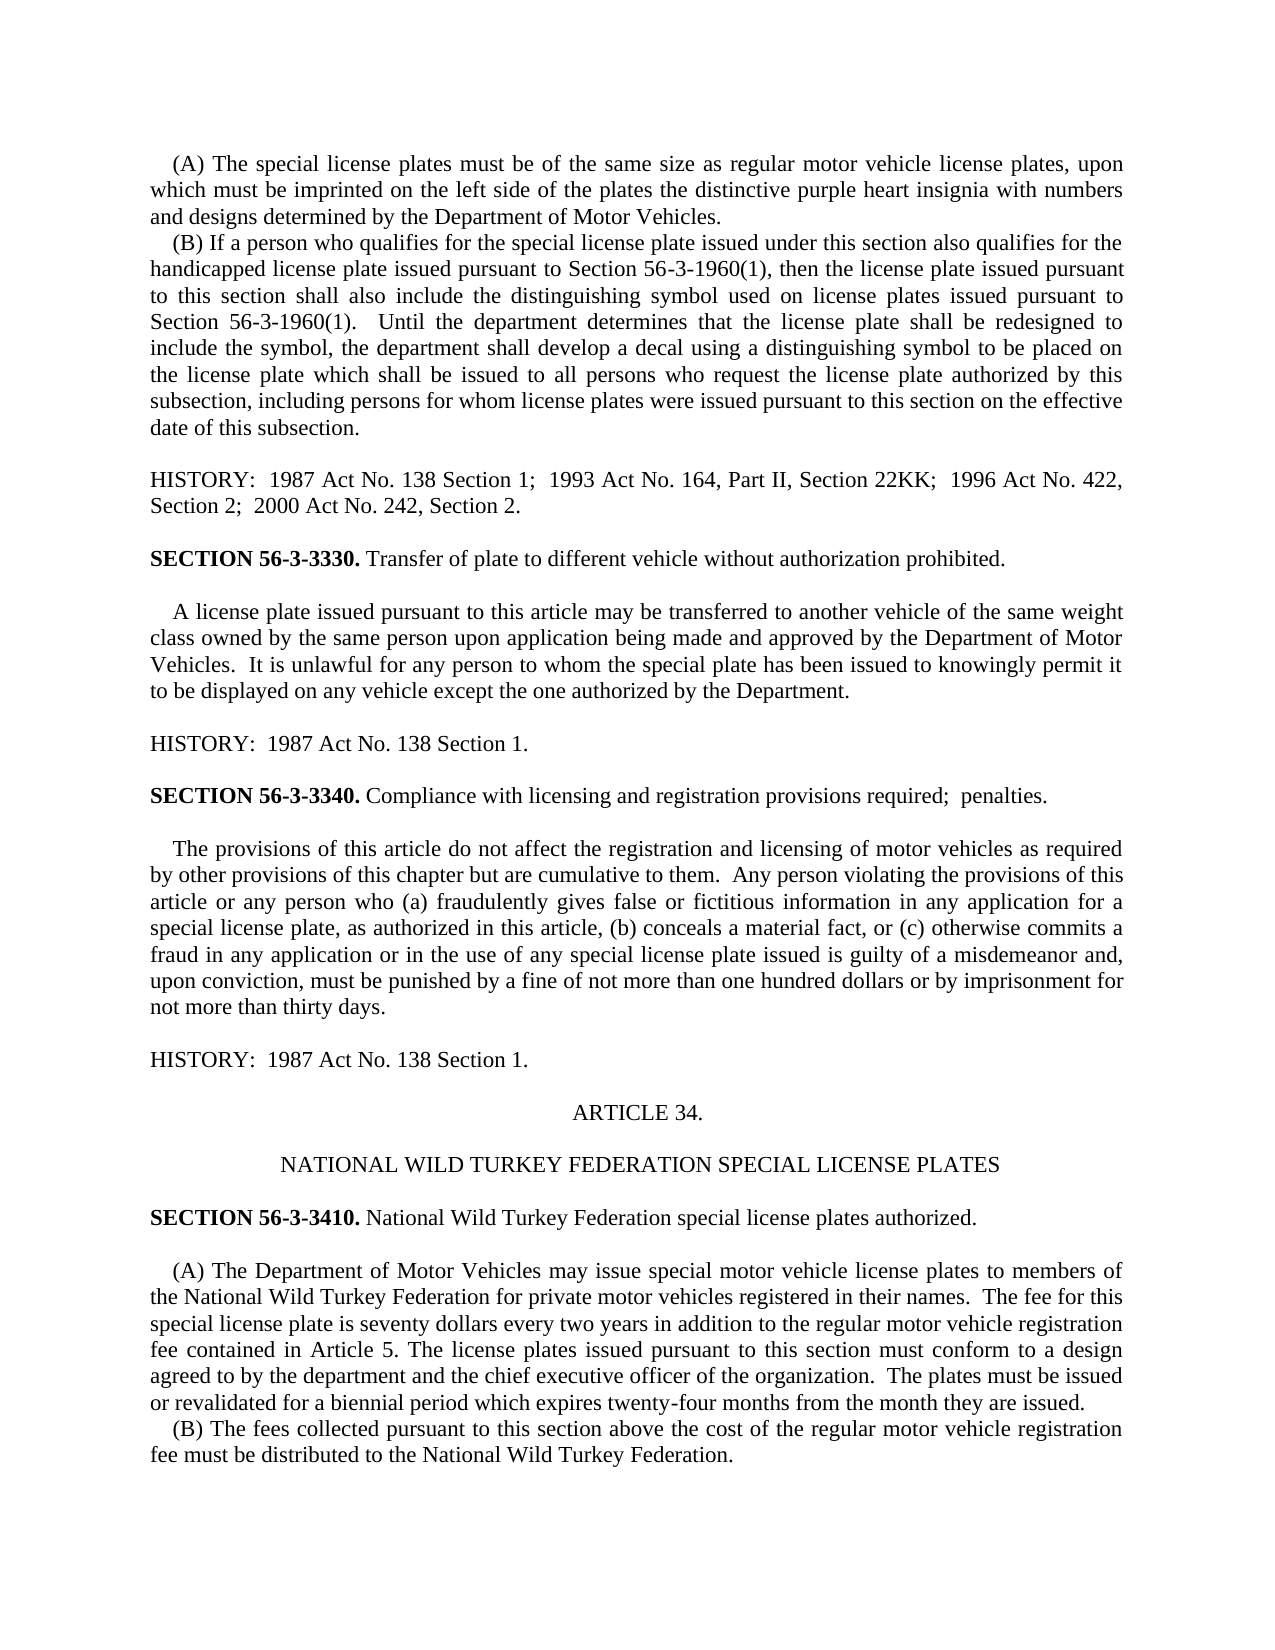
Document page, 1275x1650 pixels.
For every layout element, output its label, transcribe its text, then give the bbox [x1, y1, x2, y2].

text ARTICLE 34. [150, 1099, 1125, 1125]
text A license plate issued pursuant to this article may be transferred to another vehicle of the same weight class owned by the same person upon application being made and approved by the Department of Motor Vehicles. It is unlawful for any person to whom the special plate has been issued to knowingly permit it to be displayed on any vehicle except the one authorized by the Department. [150, 598, 1125, 703]
text (B) If a person who qualifies for the special license plate issued under this section also qualifies for the handicapped license plate issued pursuant to Section 56-3-1960(1), then the license plate issued pursuant to this section shall also include the distinguishing symbol used on license plates issued pursuant to Section 56-3-1960(1). Until the department determines that the license plate shall be redesigned to include the symbol, the department shall develop a decal using a distinguishing symbol to be placed on the license plate which shall be issued to all persons who request the license plate authorized by this subsection, including persons for whom license plates were issued pursuant to this section on the effective date of this subsection. [150, 229, 1125, 440]
text SECTION 56-3-3410. National Wild Turkey Federation special license plates authorized. [150, 1204, 1125, 1231]
text SECTION 56-3-3340. Compliance with licensing and registration provisions required; penalties. [150, 782, 1125, 809]
text HISTORY: 1987 Act No. 138 Section 1; 1993 Act No. 164, Part II, Section 22KK; 1996 Act No. 422, Section 2; 2000 Act No. 242, Section 2. [150, 466, 1125, 519]
text SECTION 56-3-3330. Transfer of plate to different vehicle without authorization prohibited. [150, 545, 1125, 572]
text (B) The fees collected pursuant to this section above the cost of the regular motor vehicle registration fee must be distributed to the National Wild Turkey Federation. [150, 1415, 1125, 1468]
text HISTORY: 1987 Act No. 138 Section 1. [150, 1046, 1125, 1072]
text The provisions of this article do not affect the registration and licensing of motor vehicles as required by other provisions of this chapter but are cumulative to them. Any person violating the provisions of this article or any person who (a) fraudulently gives false or fictitious information in any application for a special license plate, as authorized in this article, (b) conceals a material fact, or (c) otherwise commits a fraud in any application or in the use of any special license plate issued is guilty of a misdemeanor and, upon conviction, must be punished by a fine of not more than one hundred dollars or by imprisonment for not more than thirty days. [150, 835, 1125, 1020]
text NATIONAL WILD TURKEY FEDERATION SPECIAL LICENSE PLATES [150, 1151, 1125, 1178]
text (A) The special license plates must be of the same size as regular motor vehicle license plates, upon which must be imprinted on the left side of the plates the distinctive purple heart insignia with numbers and designs determined by the Department of Motor Vehicles. [150, 150, 1125, 229]
text (A) The Department of Motor Vehicles may issue special motor vehicle license plates to members of the National Wild Turkey Federation for private motor vehicles registered in their names. The fee for this special license plate is seventy dollars every two years in addition to the regular motor vehicle registration fee contained in Article 5. The license plates issued pursuant to this section must conform to a design agreed to by the department and the chief executive officer of the organization. The plates must be issued or revalidated for a biennial period which expires twenty-four months from the month they are issued. [150, 1257, 1125, 1415]
text HISTORY: 1987 Act No. 138 Section 1. [150, 730, 1125, 756]
